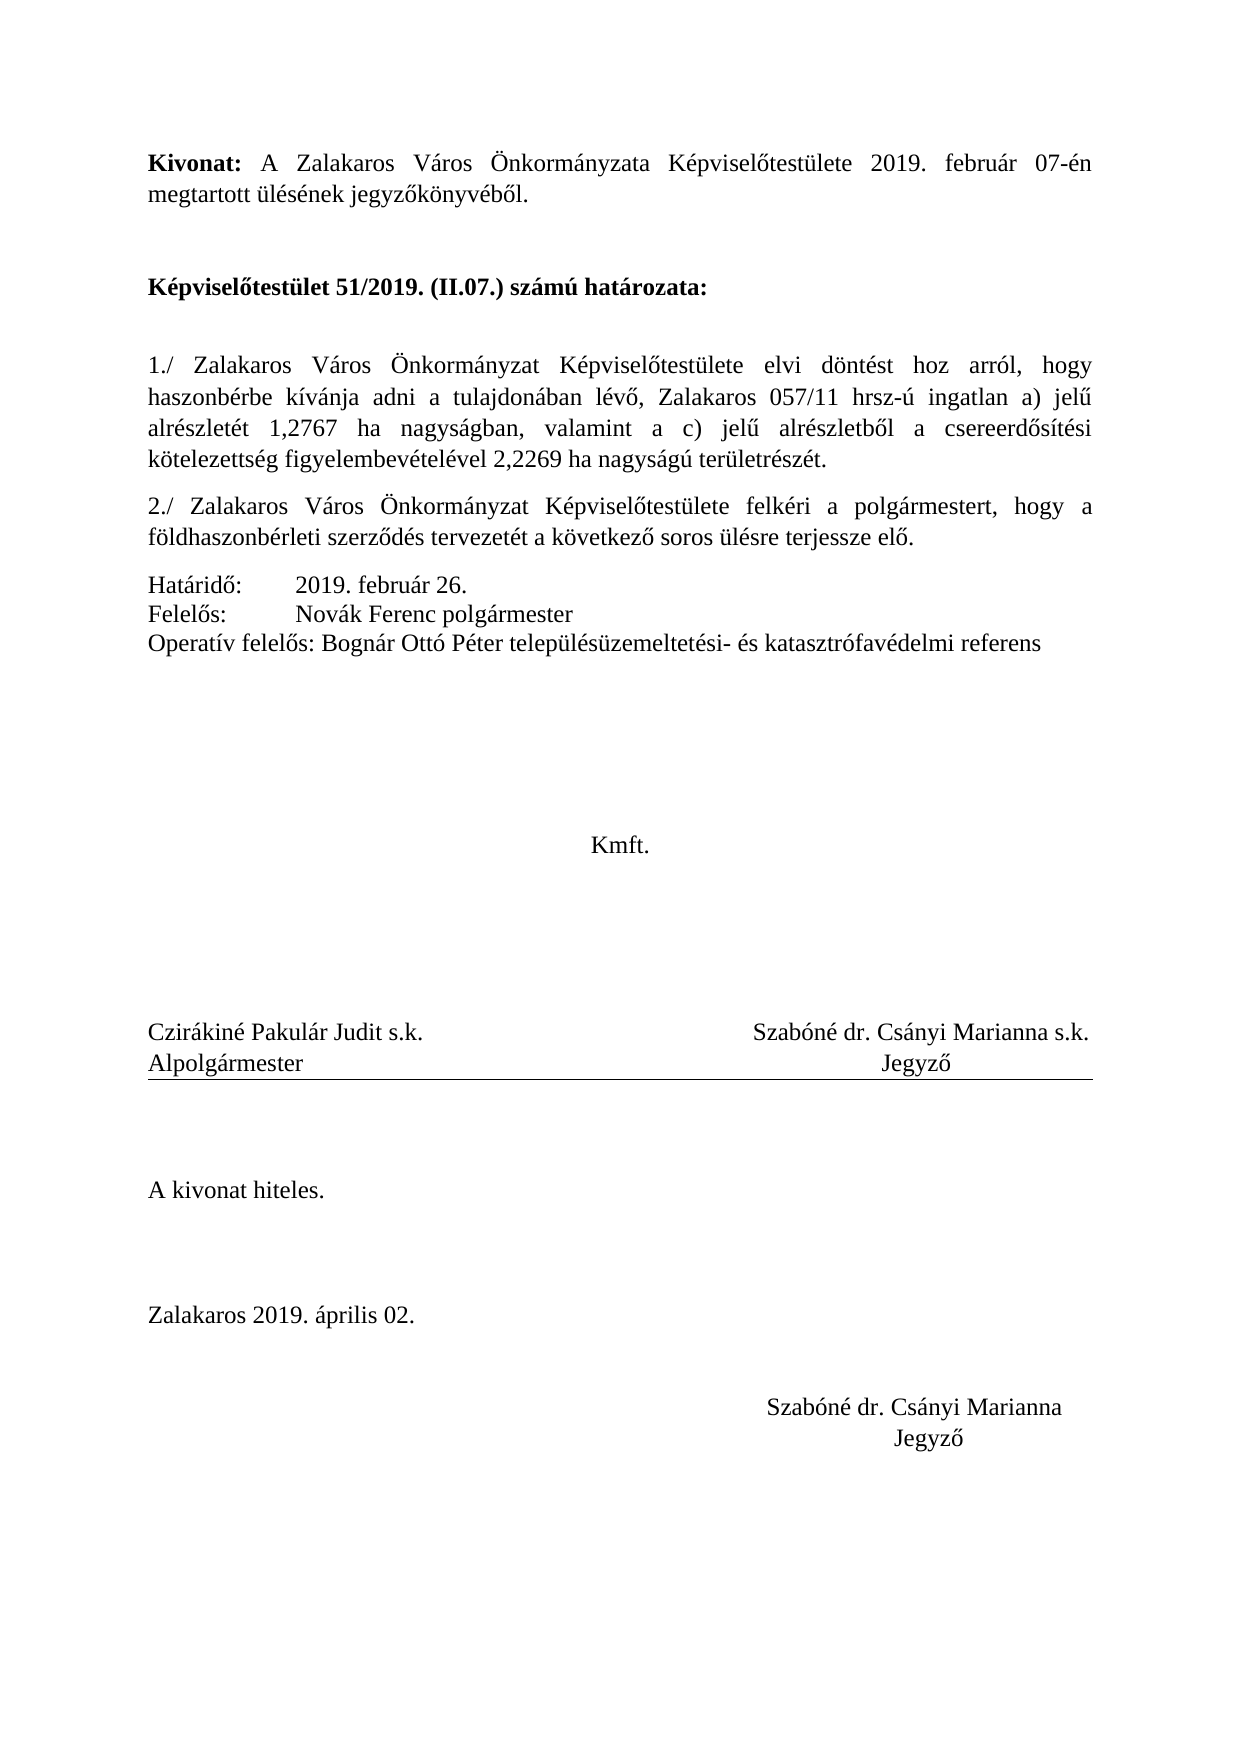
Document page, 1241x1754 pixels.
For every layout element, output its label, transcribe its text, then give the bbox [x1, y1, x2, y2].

text A kivonat hiteles. [148, 1176, 1093, 1204]
text Zalakaros 2019. április 02. [148, 1300, 1093, 1328]
text Operatív felelős: Bognár Ottó Péter településüzemeltetési- és katasztrófavédelmi referens [148, 628, 1093, 656]
text Felelős: Novák Ferenc polgármester [148, 599, 1093, 628]
text Szabóné dr. Csányi Marianna [148, 1392, 1093, 1421]
text 1./ Zalakaros Város Önkormányzat Képviselőtestülete elvi döntést hoz arról, hogy haszonbérbe kívánja adni a tulajdonában lévő, Zalakaros 057/11 hrsz-ú ingatlan a) jelű alrészletét 1,2767 ha nagyságban, valamint a c) jelű alrészletből a csereerdősítési kötelezettség figyelembevételével 2,2269 ha nagyságú területrészét. [148, 351, 1093, 472]
list Képviselőtestület 51/2019. (II.07.) számú határozata: [148, 272, 1093, 301]
text Kmft. [148, 831, 1093, 859]
text Alpolgármester Jegyző [148, 1048, 1093, 1079]
text Határidő: 2019. február 26. [148, 570, 1093, 599]
text Kivonat: A Zalakaros Város Önkormányzata Képviselőtestülete 2019. február 07-én megtartott ülésének jegyzőkönyvéből. [148, 148, 1093, 207]
text 2./ Zalakaros Város Önkormányzat Képviselőtestülete felkéri a polgármestert, hogy a földhaszonbérleti szerződés tervezetét a következő soros ülésre terjessze elő. [148, 491, 1093, 551]
text Jegyző [148, 1423, 1093, 1452]
text Czirákiné Pakulár Judit s.k. Szabóné dr. Csányi Marianna s.k. [148, 1017, 1093, 1046]
